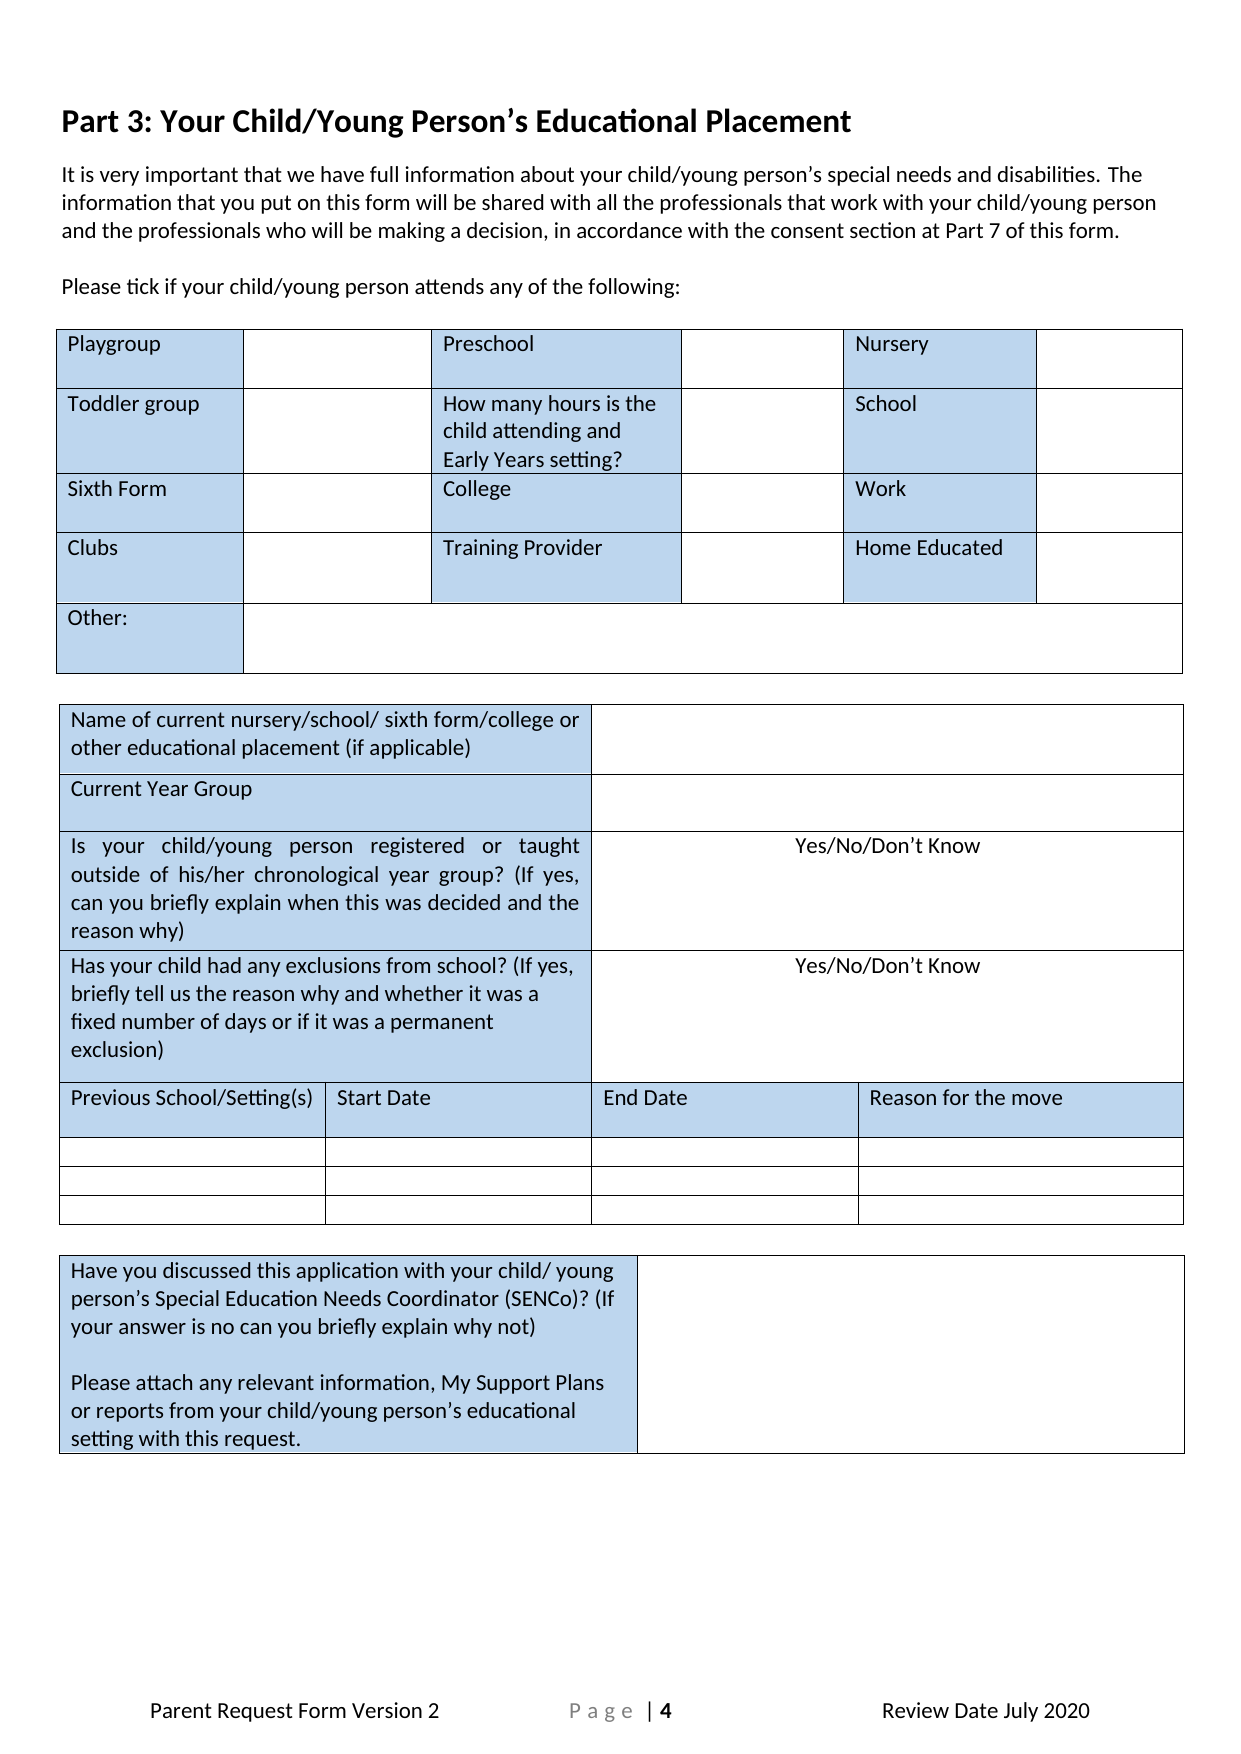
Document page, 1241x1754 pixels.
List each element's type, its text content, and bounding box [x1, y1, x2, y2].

table_cell Start Date [326, 1083, 591, 1137]
table_cell Current Year Group [60, 775, 591, 831]
table_cell Has your child had any exclusions from school? (If yes, briefly tell us the reason why and whether it was a fixed number of days or if it was a permanent exclusion) [60, 951, 591, 1082]
table_header [1037, 330, 1182, 388]
table_cell Clubs [57, 533, 243, 602]
text Part 3: Your Child/Young Person’s Educational Placement [61, 100, 1090, 141]
table_cell [592, 1196, 858, 1224]
table_cell Toddler group [57, 389, 243, 473]
table_cell [1037, 533, 1182, 602]
table_cell School [844, 389, 1036, 473]
table_cell Yes/No/Don’t Know [592, 951, 1183, 1082]
table_cell [244, 389, 431, 473]
table_cell Previous School/Setting(s) [60, 1083, 325, 1137]
text It is very important that we have full information about your child/young person’s special needs and disabilities. The information that you put on this form will be shared with all the professionals that work with your child/young person and the professionals who will be making a decision, in accordance with the consent section at Part 7 of this form. [61, 160, 1161, 244]
table_cell [592, 775, 1183, 831]
table_header [638, 1256, 1184, 1452]
table_cell [244, 474, 431, 532]
table_cell How many hours is the child attending and Early Years setting? [432, 389, 681, 473]
table_cell [682, 474, 843, 532]
table_cell Home Educated [844, 533, 1036, 602]
table_cell Other: [57, 604, 243, 673]
table_cell End Date [592, 1083, 858, 1137]
table_cell [60, 1196, 325, 1224]
table_cell College [432, 474, 681, 532]
table_cell [682, 533, 843, 602]
table_cell [244, 604, 1182, 673]
table_cell Yes/No/Don’t Know [592, 832, 1183, 950]
table_cell Is your child/young person registered or taught outside of his/her chronological year group? (If yes, can you briefly explain when this was decided and the reason why) [60, 832, 591, 950]
table_cell [326, 1167, 591, 1195]
table_header [682, 330, 843, 388]
table_cell [60, 1167, 325, 1195]
table_cell [682, 389, 843, 473]
table_cell Reason for the move [859, 1083, 1183, 1137]
table_cell [859, 1167, 1183, 1195]
table_cell [60, 1138, 325, 1166]
table_cell [859, 1196, 1183, 1224]
table_cell [244, 533, 431, 602]
table_header [592, 705, 1183, 773]
table_cell Sixth Form [57, 474, 243, 532]
table_cell [326, 1196, 591, 1224]
table_cell [592, 1138, 858, 1166]
table_cell [1037, 474, 1182, 532]
table_cell Work [844, 474, 1036, 532]
table_header Name of current nursery/school/ sixth form/college or other educational placement (if applicable) [60, 705, 591, 773]
table_cell [592, 1167, 858, 1195]
table_header Preschool [432, 330, 681, 388]
table_header Have you discussed this application with your child/ young person’s Special Education Needs Coordinator (SENCo)? (If your answer is no can you briefly explain why not) Please attach any relevant information, My Support Plans or reports from your child/young person’s educational setting with this request. [60, 1256, 637, 1452]
table_cell [859, 1138, 1183, 1166]
table_cell [326, 1138, 591, 1166]
table_cell Training Provider [432, 533, 681, 602]
table_header Playgroup [57, 330, 243, 388]
table_header Nursery [844, 330, 1036, 388]
table_cell [1037, 389, 1182, 473]
table_header [244, 330, 431, 388]
text Please tick if your child/young person attends any of the following: [61, 272, 1090, 301]
